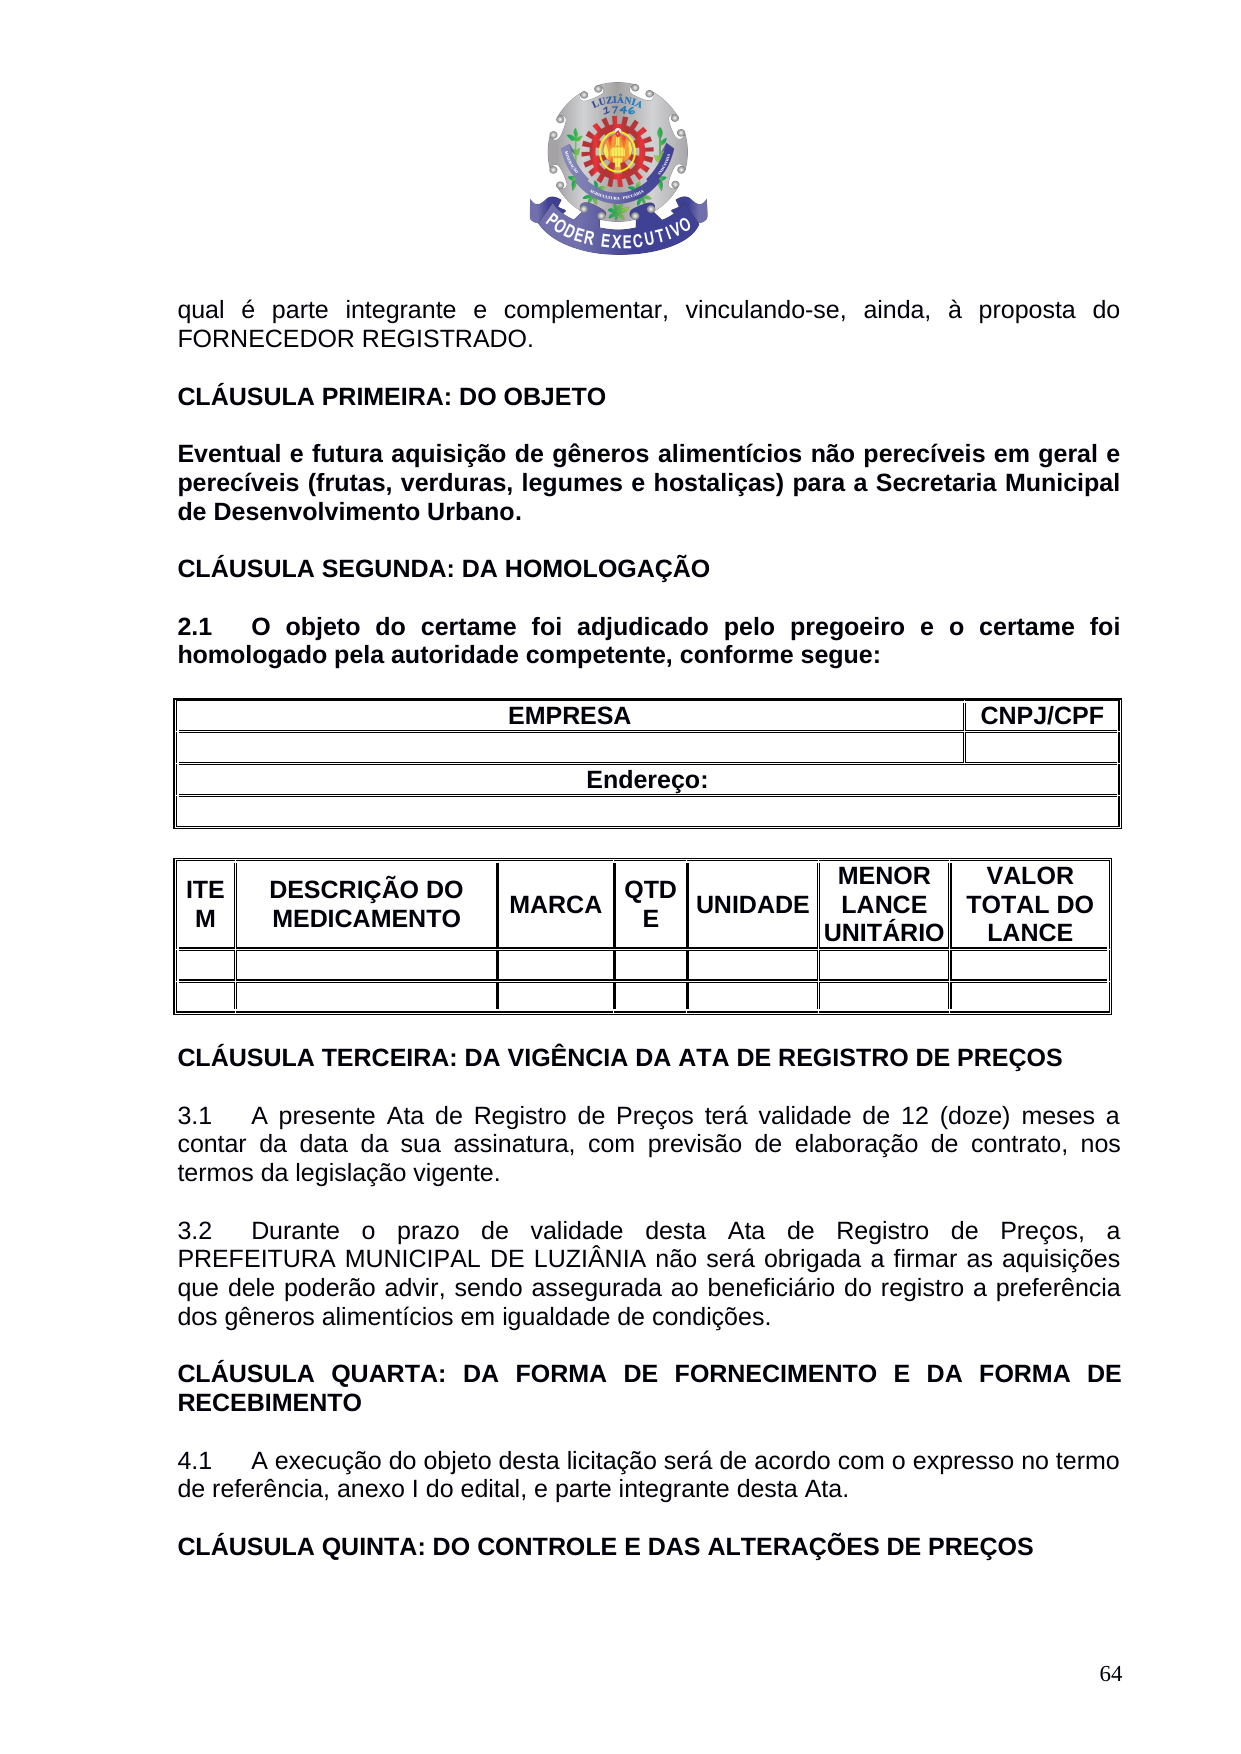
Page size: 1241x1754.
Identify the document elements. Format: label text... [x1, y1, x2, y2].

table_header MARCA [497, 859, 614, 947]
table_cell [820, 951, 948, 979]
table_cell Endereço: [175, 762, 1120, 794]
text 3.1 A presente Ata de Registro de Preços terá validade de 12 (doze) meses a contar da data da sua assinatura, com previsão de elaboração de contrato, nos termos da legislação vigente. [177, 1101, 1122, 1187]
table_cell [819, 979, 950, 1011]
text 2.1 O objeto do certame foi adjudicado pelo pregoeiro e o certame foi homologado pela autoridade competente, conforme segue: [177, 612, 1122, 669]
table_cell [614, 983, 687, 1011]
table_header ITEM [177, 861, 236, 947]
text CLÁUSULA QUARTA: DA FORMA DE FORNECIMENTO E DA FORMA DE RECEBIMENTO [177, 1359, 1122, 1417]
table_cell [237, 951, 496, 979]
table_header QTDE [614, 859, 687, 947]
table_cell [175, 730, 964, 762]
picture [529, 82, 708, 255]
table_cell [616, 951, 686, 979]
table_cell [499, 951, 613, 979]
table_cell [175, 794, 1120, 826]
table_cell [177, 979, 236, 1011]
text 3.2 Durante o prazo de validade desta Ata de Registro de Preços, a PREFEITURA MUNICIPAL DE LUZIÂNIA não será obrigada a firmar as aquisições que dele poderão advir, sendo assegurada ao beneficiário do registro a preferência dos gêneros alimentícios em igualdade de condições. [177, 1216, 1122, 1331]
table_cell [952, 947, 1109, 979]
table_cell [965, 730, 1120, 762]
table_cell [497, 983, 614, 1011]
text CLÁUSULA QUINTA: DO CONTROLE E DAS ALTERAÇÕES DE PREÇOS [177, 1532, 1122, 1561]
table_cell [687, 983, 818, 1011]
table_header UNIDADE [687, 861, 818, 947]
table_header VALOR TOTAL DO LANCE [950, 861, 1109, 947]
text CLÁUSULA PRIMEIRA: DO OBJETO [177, 382, 1122, 410]
table_cell [689, 951, 817, 979]
text 4.1 A execução do objeto desta licitação será de acordo com o expresso no termo de referência, anexo I do edital, e parte integrante desta Ata. [177, 1446, 1122, 1503]
table_header MENOR LANCE UNITÁRIO [819, 859, 950, 947]
text CLÁUSULA TERCEIRA: DA VIGÊNCIA DA ATA DE REGISTRO DE PREÇOS [177, 1043, 1122, 1072]
table_header DESCRIÇÃO DO MEDICAMENTO [236, 861, 497, 947]
table_header CNPJ/CPF [965, 701, 1118, 730]
text CLÁUSULA SEGUNDA: DA HOMOLOGAÇÃO [177, 554, 1122, 583]
table_cell [950, 979, 1109, 1011]
text Eventual e futura aquisição de gêneros alimentícios não perecíveis em geral e perecíveis (frutas, verduras, legumes e hostaliças) para a Secretaria Municipal de Desenvolvimento Urbano. [177, 439, 1122, 525]
table_cell [177, 947, 234, 979]
table_header EMPRESA [177, 701, 964, 730]
table_cell [236, 983, 497, 1011]
